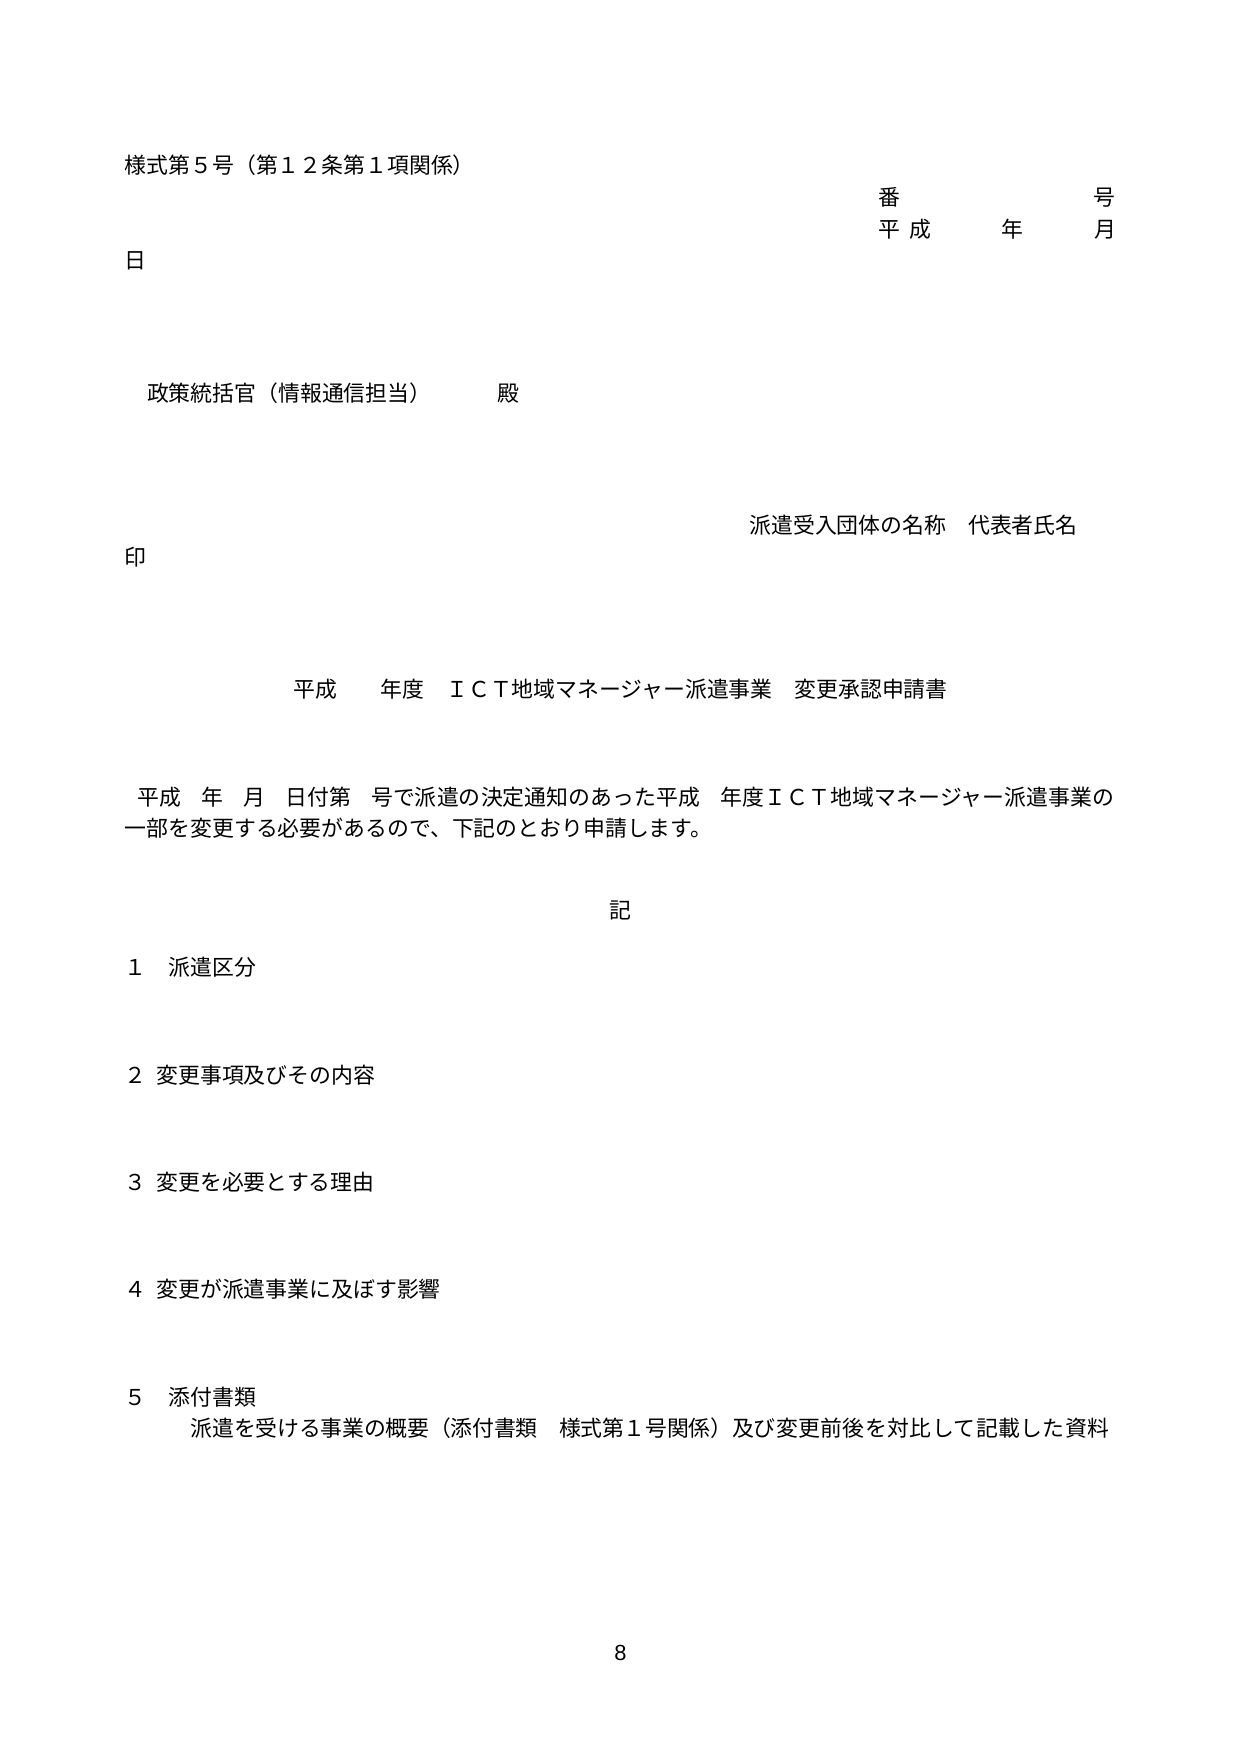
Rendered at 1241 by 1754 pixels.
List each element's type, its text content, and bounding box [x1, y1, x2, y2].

text 政策統括官（情報通信担当） 殿 [124, 376, 1116, 407]
text 平成 年 月 日付第 号で派遣の決定通知のあった平成 年度ＩＣＴ地域マネージャー派遣事業の一部を変更する必要があるので、下記のとおり申請します。 [124, 780, 1116, 843]
text 記 [124, 893, 1116, 925]
text ４ 変更が派遣事業に及ぼす影響 [124, 1272, 1116, 1304]
text 平成 年 月 日 [124, 212, 1116, 275]
text 様式第５号（第１２条第１項関係） [124, 148, 1116, 180]
text 派遣受入団体の名称 代表者氏名 印 [124, 508, 1116, 572]
text 番 号 [124, 180, 1116, 212]
text ５ 添付書類 [124, 1379, 1116, 1411]
text 平成 年度 ＩＣＴ地域マネージャー派遣事業 変更承認申請書 [124, 672, 1116, 704]
text ３ 変更を必要とする理由 [124, 1165, 1116, 1197]
text １ 派遣区分 [124, 950, 1116, 982]
text 派遣を受ける事業の概要（添付書類 様式第１号関係）及び変更前後を対比して記載した資料 [124, 1411, 1116, 1443]
text ２ 変更事項及びその内容 [124, 1058, 1116, 1089]
